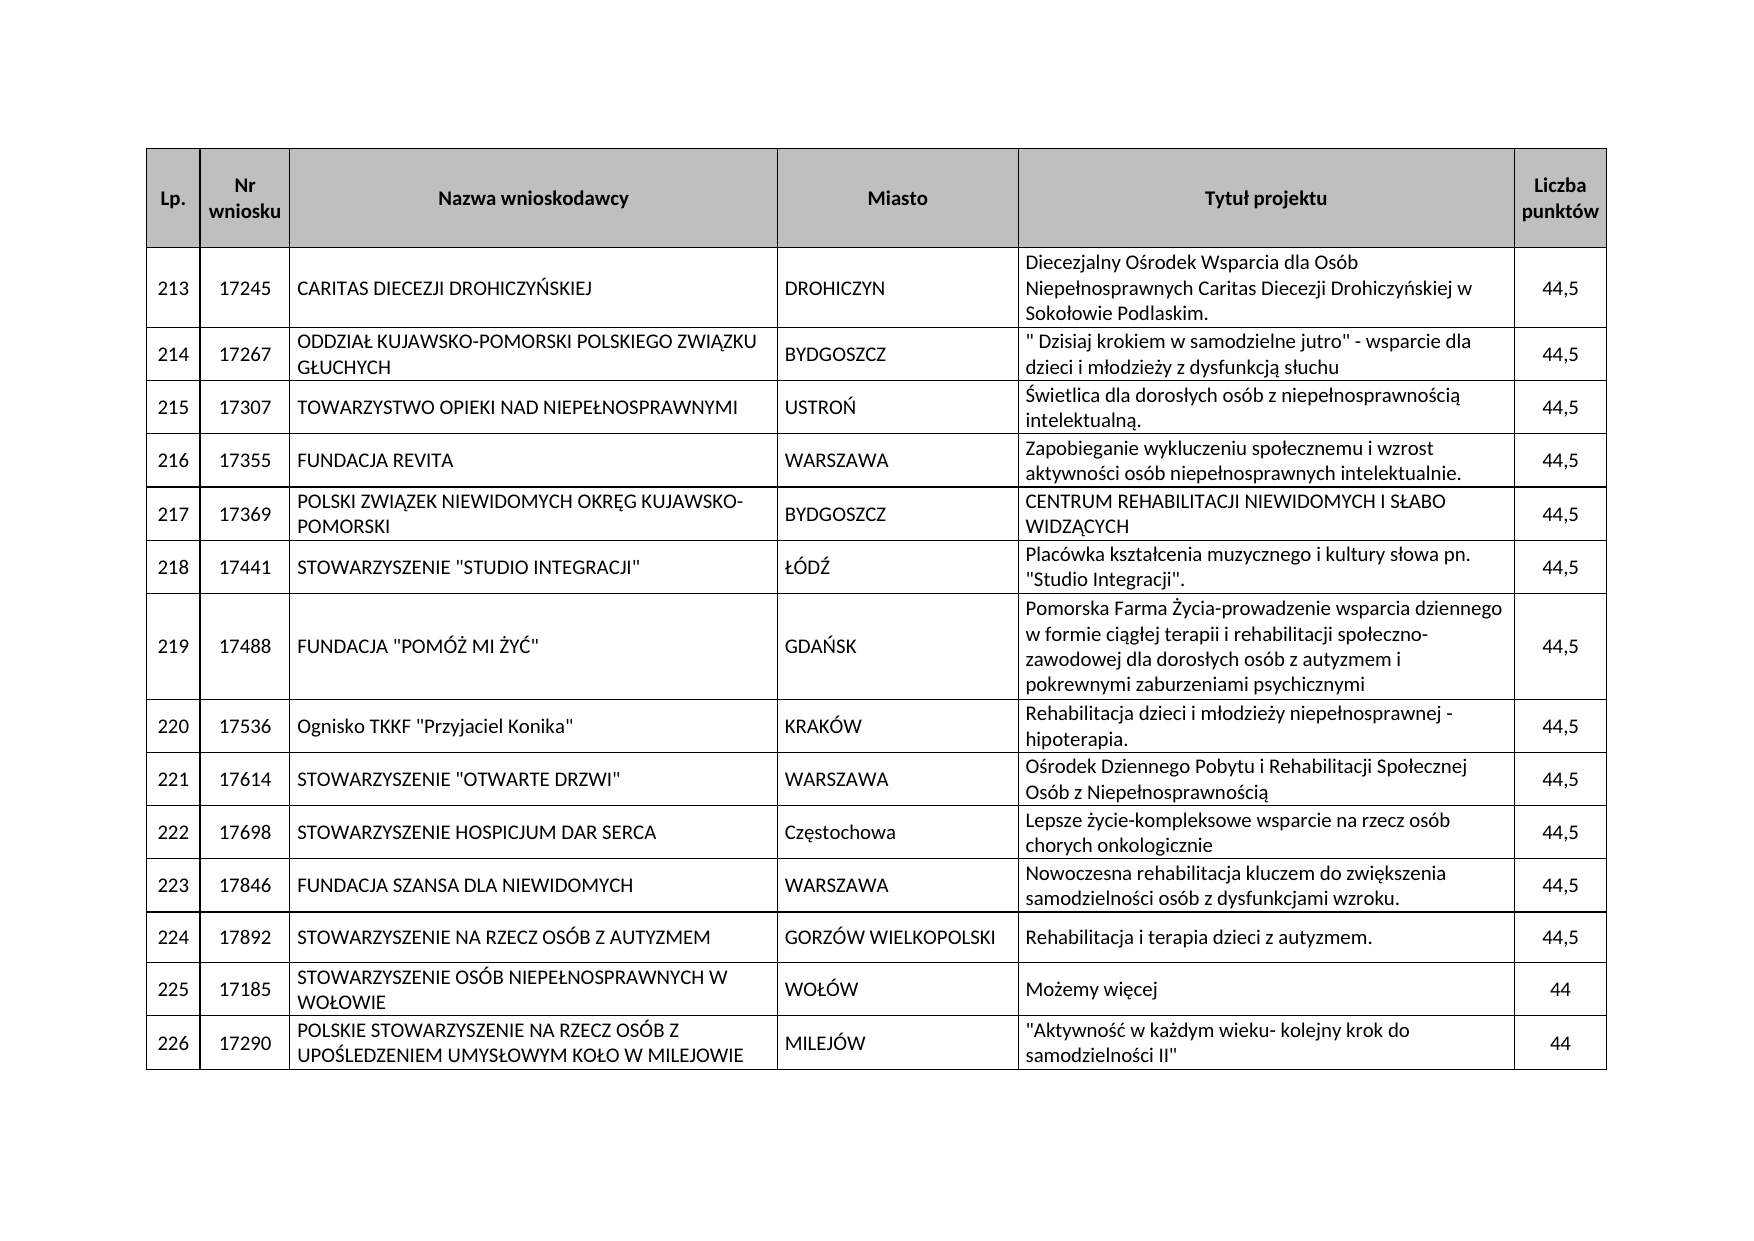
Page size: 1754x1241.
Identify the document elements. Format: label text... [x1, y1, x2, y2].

table_cell 44,5 [1515, 434, 1606, 486]
table_cell 216 [147, 434, 199, 486]
table_cell 17536 [201, 700, 289, 752]
table_cell Ośrodek Dziennego Pobytu i Rehabilitacji Społecznej Osób z Niepełnosprawnością [1019, 753, 1514, 805]
table_cell STOWARZYSZENIE NA RZECZ OSÓB Z AUTYZMEM [290, 913, 777, 962]
table_cell TOWARZYSTWO OPIEKI NAD NIEPEŁNOSPRAWNYMI [290, 381, 777, 433]
table_cell FUNDACJA SZANSA DLA NIEWIDOMYCH [290, 859, 777, 911]
table_cell 17488 [201, 594, 289, 699]
table_cell 44,5 [1515, 913, 1606, 962]
table_cell 44,5 [1515, 488, 1606, 539]
table_cell USTROŃ [778, 381, 1018, 433]
table_cell CARITAS DIECEZJI DROHICZYŃSKIEJ [290, 248, 777, 327]
table_cell ODDZIAŁ KUJAWSKO-POMORSKI POLSKIEGO ZWIĄZKU GŁUCHYCH [290, 328, 777, 380]
table_cell 220 [147, 700, 199, 752]
table_cell BYDGOSZCZ [778, 328, 1018, 380]
table_cell POLSKIE STOWARZYSZENIE NA RZECZ OSÓB Z UPOŚLEDZENIEM UMYSŁOWYM KOŁO W MILEJOWIE [290, 1016, 777, 1068]
table_header Lp. [147, 149, 199, 247]
table_cell 226 [147, 1016, 199, 1068]
table_cell 221 [147, 753, 199, 805]
table_header Nr wniosku [201, 149, 289, 247]
table_cell POLSKI ZWIĄZEK NIEWIDOMYCH OKRĘG KUJAWSKO-POMORSKI [290, 488, 777, 539]
table_cell Placówka kształcenia muzycznego i kultury słowa pn. "Studio Integracji". [1019, 541, 1514, 593]
table_cell 44,5 [1515, 753, 1606, 805]
table_cell 17698 [201, 806, 289, 858]
table_cell 224 [147, 913, 199, 962]
table_cell 17846 [201, 859, 289, 911]
table_cell 215 [147, 381, 199, 433]
table_cell 17245 [201, 248, 289, 327]
table_cell 213 [147, 248, 199, 327]
table_cell WARSZAWA [778, 859, 1018, 911]
table_cell Diecezjalny Ośrodek Wsparcia dla Osób Niepełnosprawnych Caritas Diecezji Drohiczyńskiej w Sokołowie Podlaskim. [1019, 248, 1514, 327]
table_cell KRAKÓW [778, 700, 1018, 752]
table_header Tytuł projektu [1019, 149, 1514, 247]
table_cell STOWARZYSZENIE "OTWARTE DRZWI" [290, 753, 777, 805]
table_cell WARSZAWA [778, 753, 1018, 805]
table_cell Nowoczesna rehabilitacja kluczem do zwiększenia samodzielności osób z dysfunkcjami wzroku. [1019, 859, 1514, 911]
table_cell 44 [1515, 1016, 1606, 1068]
table_cell 44,5 [1515, 541, 1606, 593]
table_cell STOWARZYSZENIE "STUDIO INTEGRACJI" [290, 541, 777, 593]
table_cell STOWARZYSZENIE HOSPICJUM DAR SERCA [290, 806, 777, 858]
table_cell FUNDACJA REVITA [290, 434, 777, 486]
table_cell 44,5 [1515, 594, 1606, 699]
table_cell 219 [147, 594, 199, 699]
table_cell GDAŃSK [778, 594, 1018, 699]
table_cell " Dzisiaj krokiem w samodzielne jutro" - wsparcie dla dzieci i młodzieży z dysfunkcją słuchu [1019, 328, 1514, 380]
table_cell 222 [147, 806, 199, 858]
table_cell Pomorska Farma Życia-prowadzenie wsparcia dziennego w formie ciągłej terapii i rehabilitacji społeczno-zawodowej dla dorosłych osób z autyzmem i pokrewnymi zaburzeniami psychicznymi [1019, 594, 1514, 699]
table_cell 17307 [201, 381, 289, 433]
table_cell 17614 [201, 753, 289, 805]
table_cell 44,5 [1515, 806, 1606, 858]
table_cell 17267 [201, 328, 289, 380]
table_cell 44,5 [1515, 381, 1606, 433]
table_cell DROHICZYN [778, 248, 1018, 327]
table_cell 17369 [201, 488, 289, 539]
table_cell 218 [147, 541, 199, 593]
table_cell 44,5 [1515, 700, 1606, 752]
table_header Nazwa wnioskodawcy [290, 149, 777, 247]
table_cell Częstochowa [778, 806, 1018, 858]
table_cell 223 [147, 859, 199, 911]
table_cell "Aktywność w każdym wieku- kolejny krok do samodzielności II" [1019, 1016, 1514, 1068]
table_cell GORZÓW WIELKOPOLSKI [778, 913, 1018, 962]
table_cell WOŁÓW [778, 963, 1018, 1015]
table_cell Ognisko TKKF "Przyjaciel Konika" [290, 700, 777, 752]
table_cell Rehabilitacja i terapia dzieci z autyzmem. [1019, 913, 1514, 962]
table_cell 44,5 [1515, 248, 1606, 327]
table_header Liczba punktów [1515, 149, 1606, 247]
table_cell Możemy więcej [1019, 963, 1514, 1015]
table_cell 17355 [201, 434, 289, 486]
table_cell Rehabilitacja dzieci i młodzieży niepełnosprawnej - hipoterapia. [1019, 700, 1514, 752]
table_cell ŁÓDŹ [778, 541, 1018, 593]
table_cell BYDGOSZCZ [778, 488, 1018, 539]
table_cell 17290 [201, 1016, 289, 1068]
table_cell 214 [147, 328, 199, 380]
table_cell 225 [147, 963, 199, 1015]
table_cell Zapobieganie wykluczeniu społecznemu i wzrost aktywności osób niepełnosprawnych intelektualnie. [1019, 434, 1514, 486]
table_cell WARSZAWA [778, 434, 1018, 486]
table_cell Świetlica dla dorosłych osób z niepełnosprawnością intelektualną. [1019, 381, 1514, 433]
table_cell STOWARZYSZENIE OSÓB NIEPEŁNOSPRAWNYCH W WOŁOWIE [290, 963, 777, 1015]
table_cell Lepsze życie-kompleksowe wsparcie na rzecz osób chorych onkologicznie [1019, 806, 1514, 858]
table_cell 44,5 [1515, 328, 1606, 380]
table_cell 17441 [201, 541, 289, 593]
table_cell 17892 [201, 913, 289, 962]
table_cell MILEJÓW [778, 1016, 1018, 1068]
table_cell 217 [147, 488, 199, 539]
table_cell 44,5 [1515, 859, 1606, 911]
table_cell 17185 [201, 963, 289, 1015]
table_cell 44 [1515, 963, 1606, 1015]
table_cell CENTRUM REHABILITACJI NIEWIDOMYCH I SŁABO WIDZĄCYCH [1019, 488, 1514, 539]
table_header Miasto [778, 149, 1018, 247]
table_cell FUNDACJA "POMÓŻ MI ŻYĆ" [290, 594, 777, 699]
